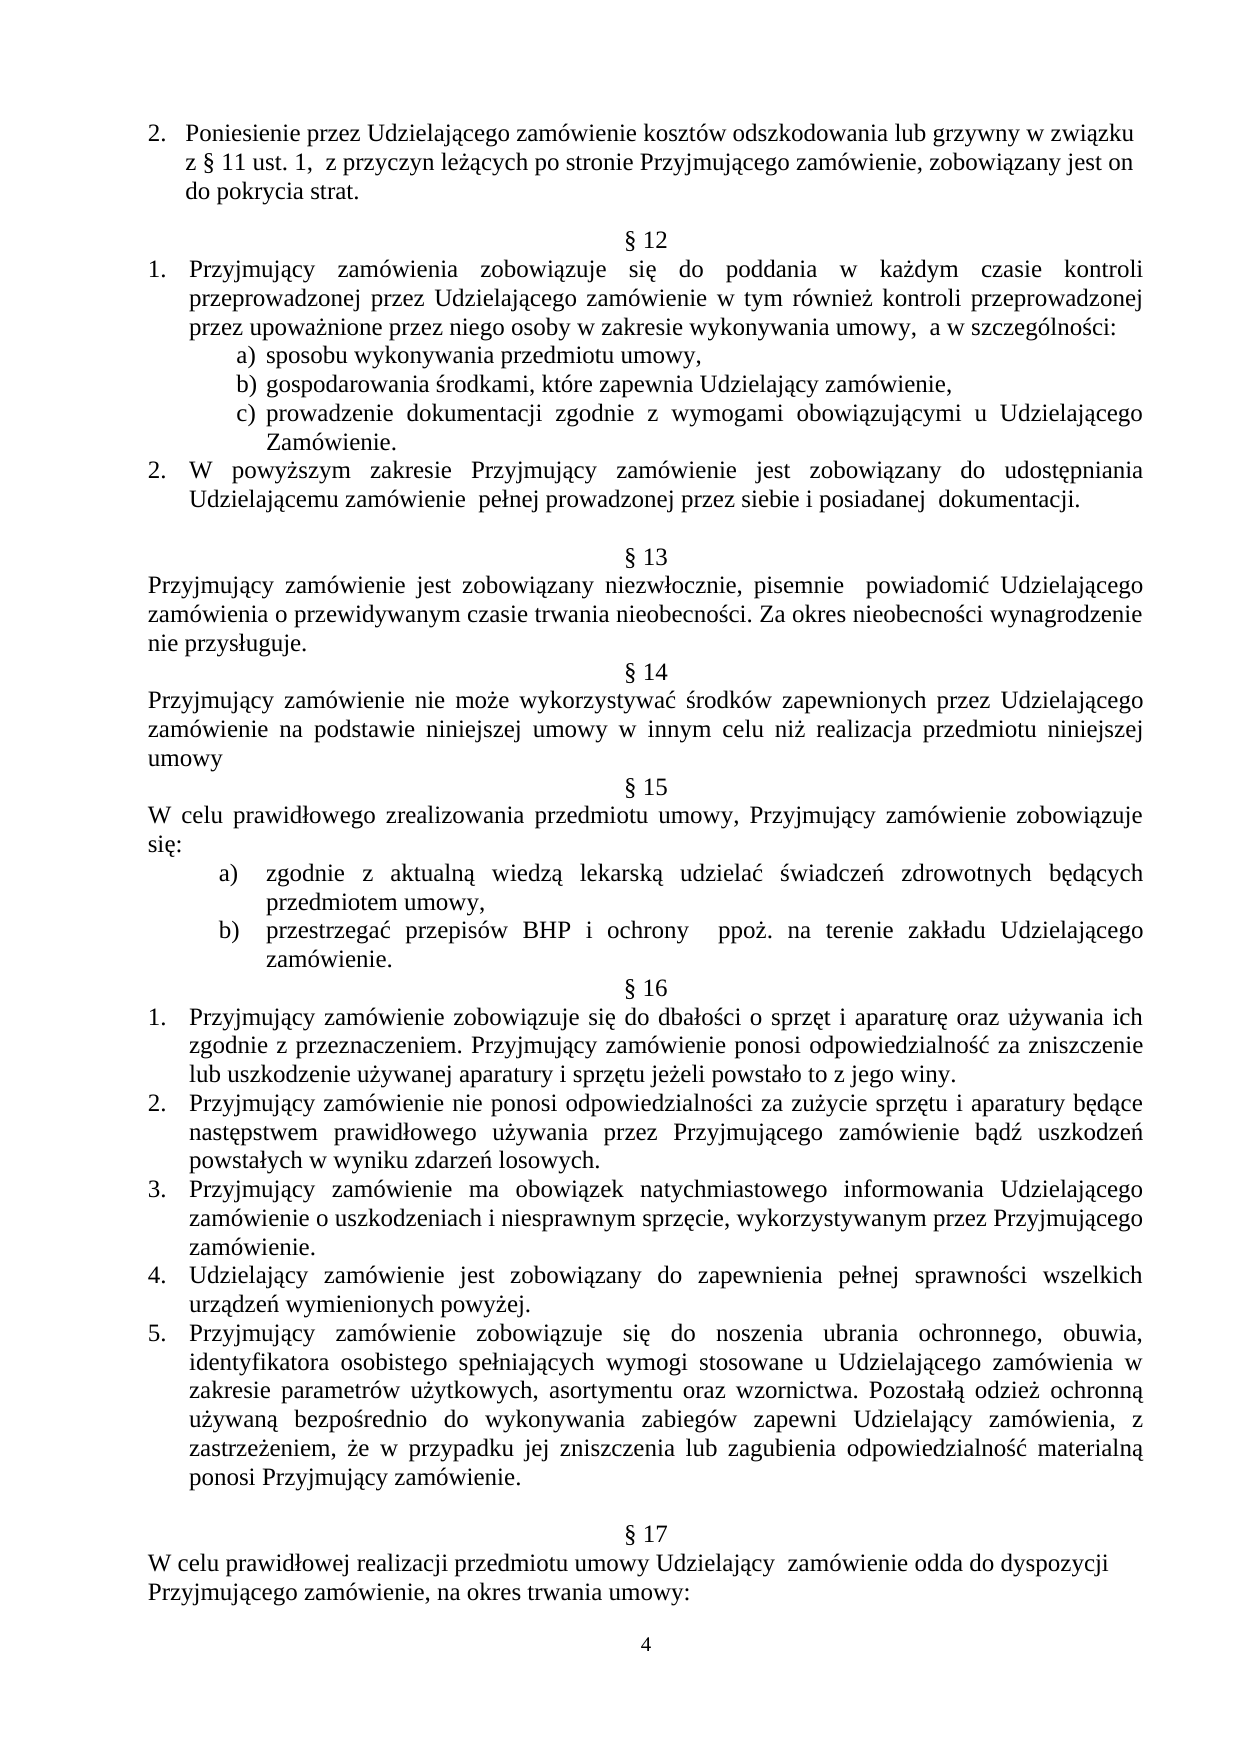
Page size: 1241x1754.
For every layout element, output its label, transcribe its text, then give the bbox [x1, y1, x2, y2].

list W powyższym zakresie Przyjmujący zamówienie jest zobowiązany do udostępniania Udzielającemu zamówienie pełnej prowadzonej przez siebie i posiadanej dokumentacji. [148, 455, 1144, 513]
list Udzielający zamówienie jest zobowiązany do zapewnienia pełnej sprawności wszelkich urządzeń wymienionych powyżej. [148, 1260, 1144, 1318]
text § 17 [148, 1519, 1144, 1548]
list Przyjmujący zamówienie zobowiązuje się do dbałości o sprzęt i aparaturę oraz używania ich zgodnie z przeznaczeniem. Przyjmujący zamówienie ponosi odpowiedzialność za zniszczenie lub uszkodzenie używanej aparatury i sprzętu jeżeli powstało to z jego winy. [148, 1002, 1144, 1088]
list Przyjmujący zamówienie nie ponosi odpowiedzialności za zużycie sprzętu i aparatury będące następstwem prawidłowego używania przez Przyjmującego zamówienie bądź uszkodzeń powstałych w wyniku zdarzeń losowych. [148, 1088, 1144, 1174]
list Poniesienie przez Udzielającego zamówienie kosztów odszkodowania lub grzywny w związku z § 11 ust. 1, z przyczyn leżących po stronie Przyjmującego zamówienie, zobowiązany jest on do pokrycia strat. [148, 118, 1144, 204]
text § 12 [148, 225, 1144, 254]
list Przyjmujący zamówienia zobowiązuje się do poddania w każdym czasie kontroli przeprowadzonej przez Udzielającego zamówienie w tym również kontroli przeprowadzonej przez upoważnione przez niego osoby w zakresie wykonywania umowy, a w szczególności: [148, 254, 1144, 340]
list Przyjmujący zamówienie ma obowiązek natychmiastowego informowania Udzielającego zamówienie o uszkodzeniach i niesprawnym sprzęcie, wykorzystywanym przez Przyjmującego zamówienie. [148, 1174, 1144, 1260]
text Przyjmujący zamówienie jest zobowiązany niezwłocznie, pisemnie powiadomić Udzielającego zamówienia o przewidywanym czasie trwania nieobecności. Za okres nieobecności wynagrodzenie nie przysługuje. [148, 570, 1144, 657]
list zgodnie z aktualną wiedzą lekarską udzielać świadczeń zdrowotnych będących przedmiotem umowy, [218, 858, 1144, 915]
text W celu prawidłowej realizacji przedmiotu umowy Udzielający zamówienie odda do dyspozycji Przyjmującego zamówienie, na okres trwania umowy: [148, 1548, 1144, 1605]
text Przyjmujący zamówienie nie może wykorzystywać środków zapewnionych przez Udzielającego zamówienie na podstawie niniejszej umowy w innym celu niż realizacja przedmiotu niniejszej umowy [148, 685, 1144, 772]
list Przyjmujący zamówienie zobowiązuje się do noszenia ubrania ochronnego, obuwia, identyfikatora osobistego spełniających wymogi stosowane u Udzielającego zamówienia w zakresie parametrów użytkowych, asortymentu oraz wzornictwa. Pozostałą odzież ochronną używaną bezpośrednio do wykonywania zabiegów zapewni Udzielający zamówienia, z zastrzeżeniem, że w przypadku jej zniszczenia lub zagubienia odpowiedzialność materialną ponosi Przyjmujący zamówienie. [148, 1318, 1144, 1490]
list gospodarowania środkami, które zapewnia Udzielający zamówienie, [236, 369, 1144, 398]
list sposobu wykonywania przedmiotu umowy, [236, 340, 1144, 369]
text § 16 [148, 973, 1144, 1002]
list przestrzegać przepisów BHP i ochrony ppoż. na terenie zakładu Udzielającego zamówienie. [218, 915, 1144, 973]
text § 14 [148, 657, 1144, 685]
text § 15 [148, 772, 1144, 800]
list prowadzenie dokumentacji zgodnie z wymogami obowiązującymi u Udzielającego Zamówienie. [236, 398, 1144, 455]
text W celu prawidłowego zrealizowania przedmiotu umowy, Przyjmujący zamówienie zobowiązuje się: [148, 800, 1144, 858]
text § 13 [148, 542, 1144, 570]
